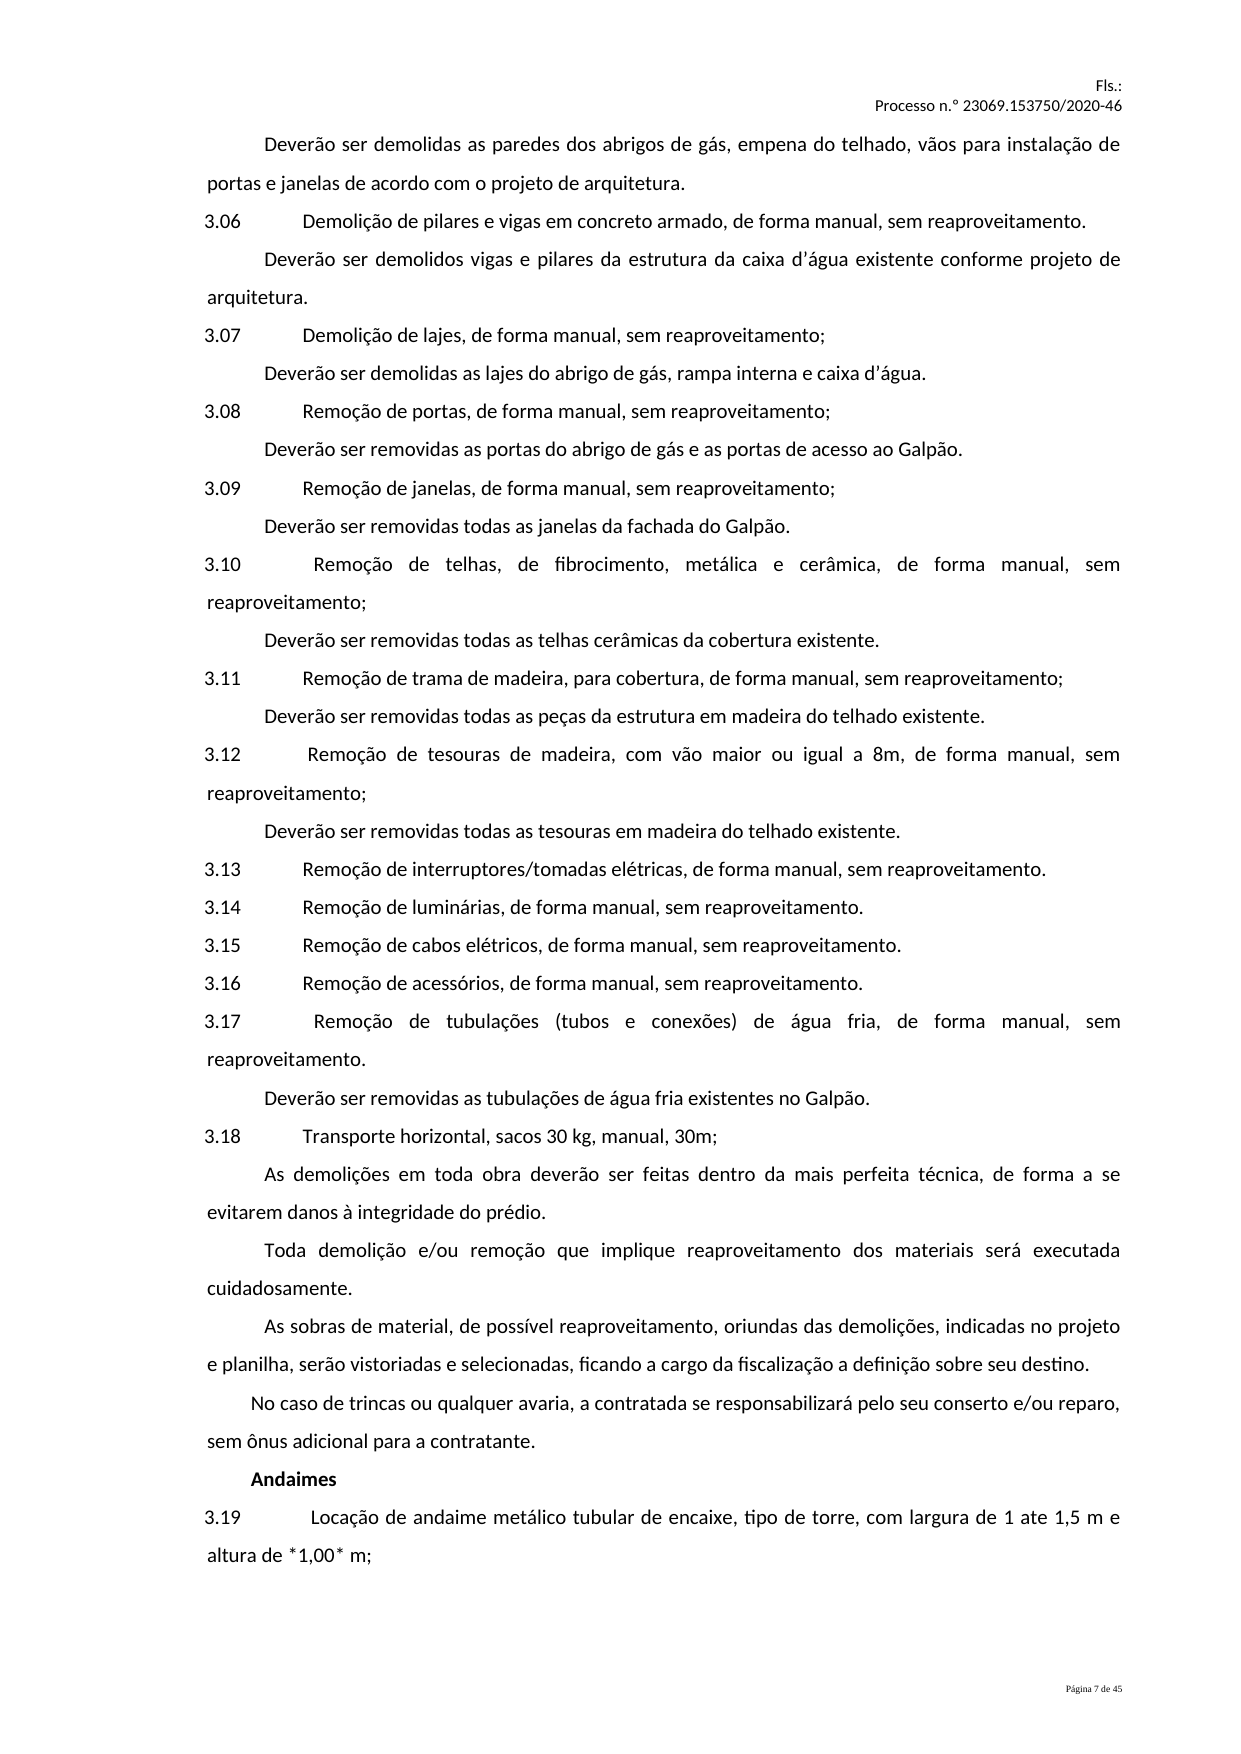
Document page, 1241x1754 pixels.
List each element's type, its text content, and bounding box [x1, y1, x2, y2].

list Remoção de acessórios, de forma manual, sem reaproveitamento. [204, 970, 1122, 996]
text Deverão ser removidas todas as tesouras em madeira do telhado existente. [207, 818, 1122, 843]
list Remoção de portas, de forma manual, sem reaproveitamento; [204, 398, 1122, 424]
text As demolições em toda obra deverão ser feitas dentro da mais perfeita técnica, de forma a se evitarem danos à integridade do prédio. [207, 1161, 1122, 1224]
list Remoção de interruptores/tomadas elétricas, de forma manual, sem reaproveitamento. [204, 856, 1122, 881]
list Remoção de tesouras de madeira, com vão maior ou igual a 8m, de forma manual, sem reaproveitamento; [204, 742, 1122, 805]
text Deverão ser removidas todas as janelas da fachada do Galpão. [207, 513, 1122, 538]
list Remoção de trama de madeira, para cobertura, de forma manual, sem reaproveitamento; [204, 665, 1122, 691]
list Transporte horizontal, sacos 30 kg, manual, 30m; [204, 1123, 1122, 1148]
list Demolição de pilares e vigas em concreto armado, de forma manual, sem reaproveitamento. [204, 208, 1122, 233]
text Deverão ser demolidos vigas e pilares da estrutura da caixa d’água existente conforme projeto de arquitetura. [207, 246, 1122, 309]
list Remoção de luminárias, de forma manual, sem reaproveitamento. [204, 894, 1122, 919]
text Deverão ser removidas as portas do abrigo de gás e as portas de acesso ao Galpão. [207, 437, 1122, 462]
text As sobras de material, de possível reaproveitamento, oriundas das demolições, indicadas no projeto e planilha, serão vistoriadas e selecionadas, ficando a cargo da fiscalização a definição sobre seu destino. [207, 1313, 1122, 1377]
list Locação de andaime metálico tubular de encaixe, tipo de torre, com largura de 1 ate 1,5 m e altura de *1,00* m; [204, 1504, 1122, 1568]
list Remoção de cabos elétricos, de forma manual, sem reaproveitamento. [204, 932, 1122, 958]
text Deverão ser removidas as tubulações de água fria existentes no Galpão. [207, 1085, 1122, 1110]
text Deverão ser demolidas as lajes do abrigo de gás, rampa interna e caixa d’água. [207, 360, 1122, 386]
text No caso de trincas ou qualquer avaria, a contratada se responsabilizará pelo seu conserto e/ou reparo, sem ônus adicional para a contratante. [207, 1390, 1122, 1453]
list Remoção de tubulações (tubos e conexões) de água fria, de forma manual, sem reaproveitamento. [204, 1008, 1122, 1072]
list Remoção de telhas, de fibrocimento, metálica e cerâmica, de forma manual, sem reaproveitamento; [204, 551, 1122, 614]
text Andaimes [207, 1466, 1122, 1491]
list Remoção de janelas, de forma manual, sem reaproveitamento; [204, 475, 1122, 500]
text Toda demolição e/ou remoção que implique reaproveitamento dos materiais será executada cuidadosamente. [207, 1237, 1122, 1301]
text Deverão ser demolidas as paredes dos abrigos de gás, empena do telhado, vãos para instalação de portas e janelas de acordo com o projeto de arquitetura. [207, 132, 1122, 195]
text Deverão ser removidas todas as telhas cerâmicas da cobertura existente. [207, 627, 1122, 653]
list Demolição de lajes, de forma manual, sem reaproveitamento; [204, 322, 1122, 348]
text Deverão ser removidas todas as peças da estrutura em madeira do telhado existente. [207, 703, 1122, 729]
